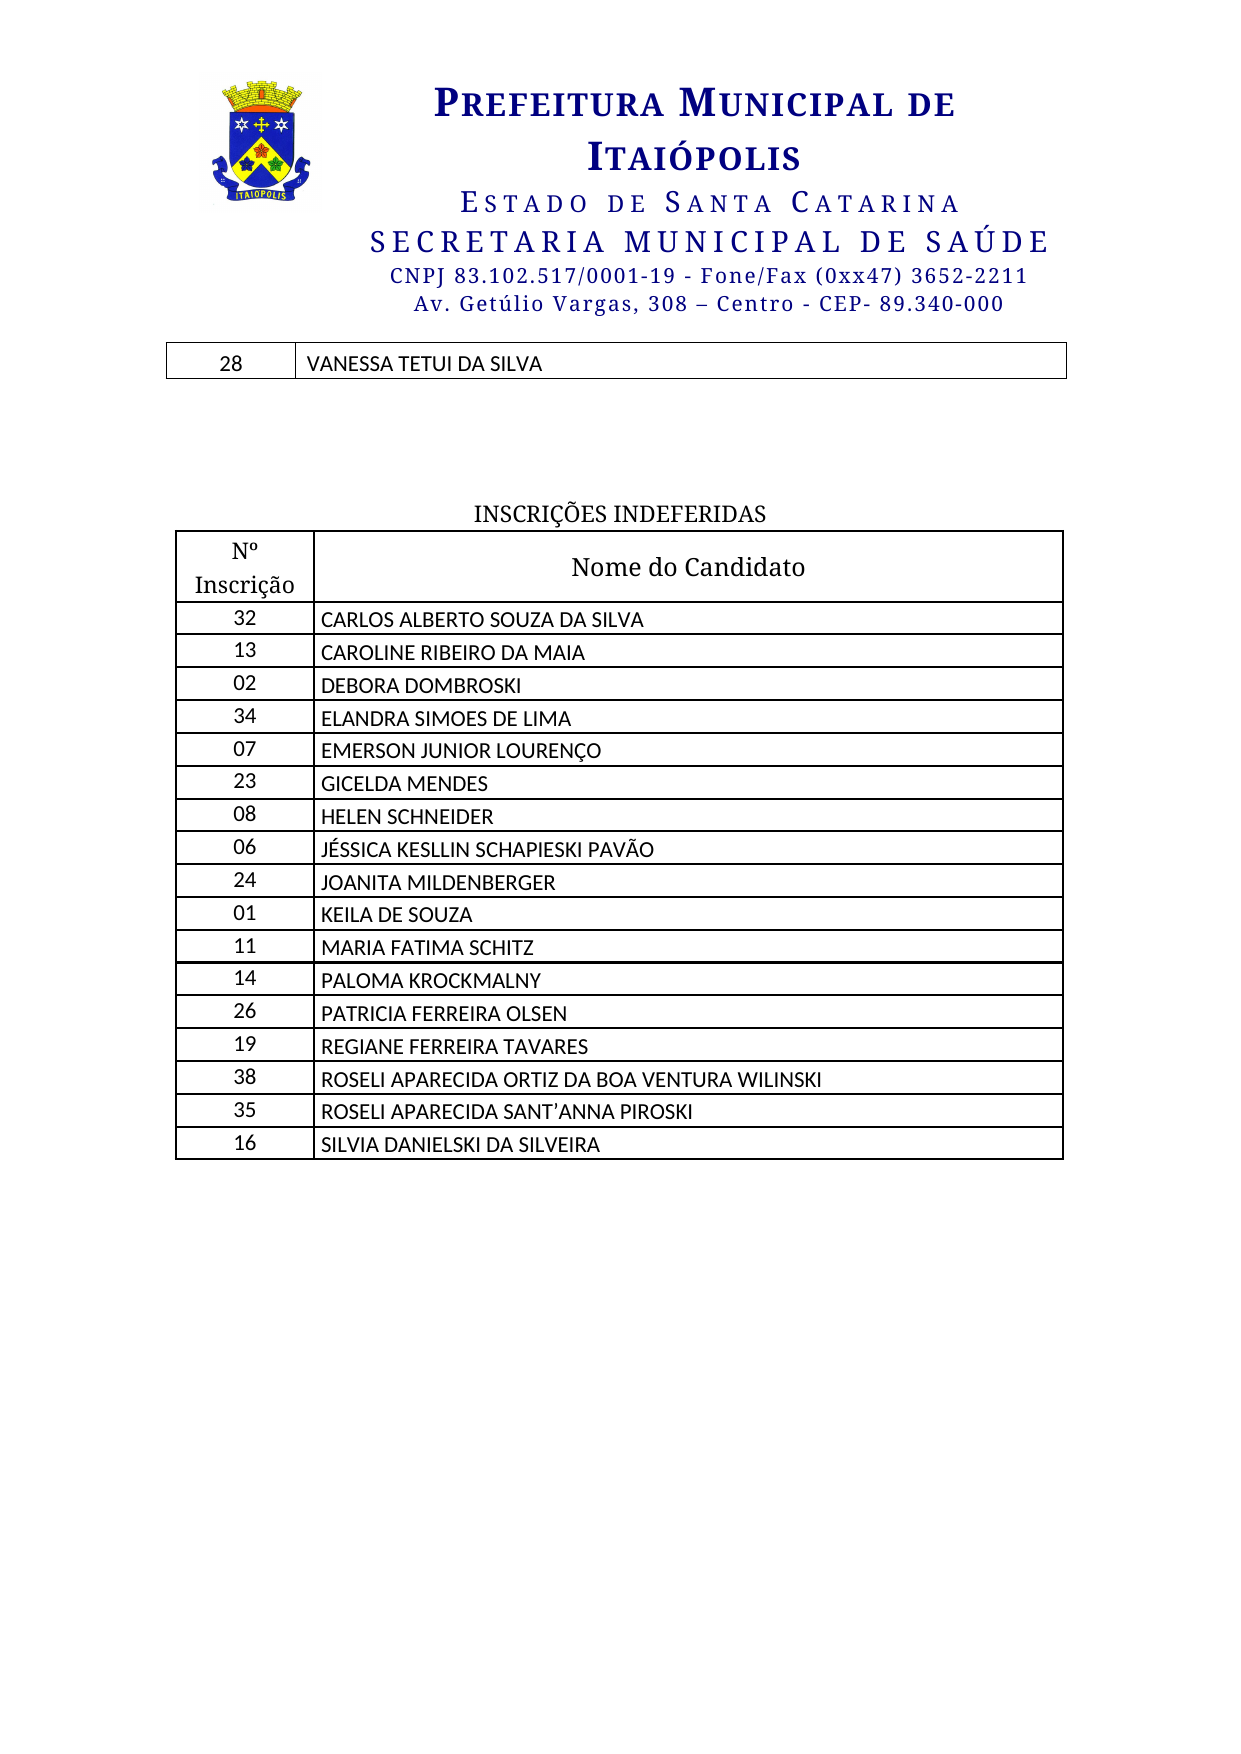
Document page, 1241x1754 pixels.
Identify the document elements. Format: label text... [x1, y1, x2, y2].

table_cell JOANITA MILDENBERGER [315, 865, 1062, 896]
table_cell SILVIA DANIELSKI DA SILVEIRA [315, 1128, 1062, 1158]
table_cell PATRICIA FERREIRA OLSEN [315, 996, 1062, 1027]
table_cell 14 [177, 964, 313, 994]
table_cell 02 [177, 668, 313, 699]
table_cell 16 [177, 1128, 313, 1158]
table_cell 28 [167, 343, 295, 377]
table_cell JÉSSICA KESLLIN SCHAPIESKI PAVÃO [315, 832, 1062, 863]
table_cell DEBORA DOMBROSKI [315, 668, 1062, 699]
table_cell 07 [177, 734, 313, 764]
table_cell 01 [177, 898, 313, 929]
table_cell GICELDA MENDES [315, 767, 1062, 797]
table_cell PALOMA KROCKMALNY [315, 964, 1062, 994]
table_cell 19 [177, 1029, 313, 1060]
table_cell MARIA FATIMA SCHITZ [315, 931, 1062, 961]
table_cell 23 [177, 767, 313, 797]
table_cell 24 [177, 865, 313, 896]
table_cell CARLOS ALBERTO SOUZA DA SILVA [315, 603, 1062, 633]
text INSCRIÇÕES INDEFERIDAS [177, 495, 1063, 530]
table_cell KEILA DE SOUZA [315, 898, 1062, 929]
table_cell ELANDRA SIMOES DE LIMA [315, 701, 1062, 732]
table_cell 32 [177, 603, 313, 633]
table_cell 06 [177, 832, 313, 863]
picture [199, 72, 323, 213]
table_cell CAROLINE RIBEIRO DA MAIA [315, 635, 1062, 666]
table_cell 38 [177, 1062, 313, 1093]
table_cell 35 [177, 1095, 313, 1126]
table_cell EMERSON JUNIOR LOURENÇO [315, 734, 1062, 764]
table_cell ROSELI APARECIDA ORTIZ DA BOA VENTURA WILINSKI [315, 1062, 1062, 1093]
table_cell ROSELI APARECIDA SANT’ANNA PIROSKI [315, 1095, 1062, 1126]
table_cell VANESSA TETUI DA SILVA [296, 343, 1066, 377]
table_cell 26 [177, 996, 313, 1027]
table_cell HELEN SCHNEIDER [315, 800, 1062, 830]
table_header Nome do Candidato [315, 532, 1062, 601]
table_cell 13 [177, 635, 313, 666]
table_cell REGIANE FERREIRA TAVARES [315, 1029, 1062, 1060]
table_cell 34 [177, 701, 313, 732]
table_cell 11 [177, 931, 313, 961]
table_header Nº Inscrição [177, 532, 313, 601]
table_cell 08 [177, 800, 313, 830]
